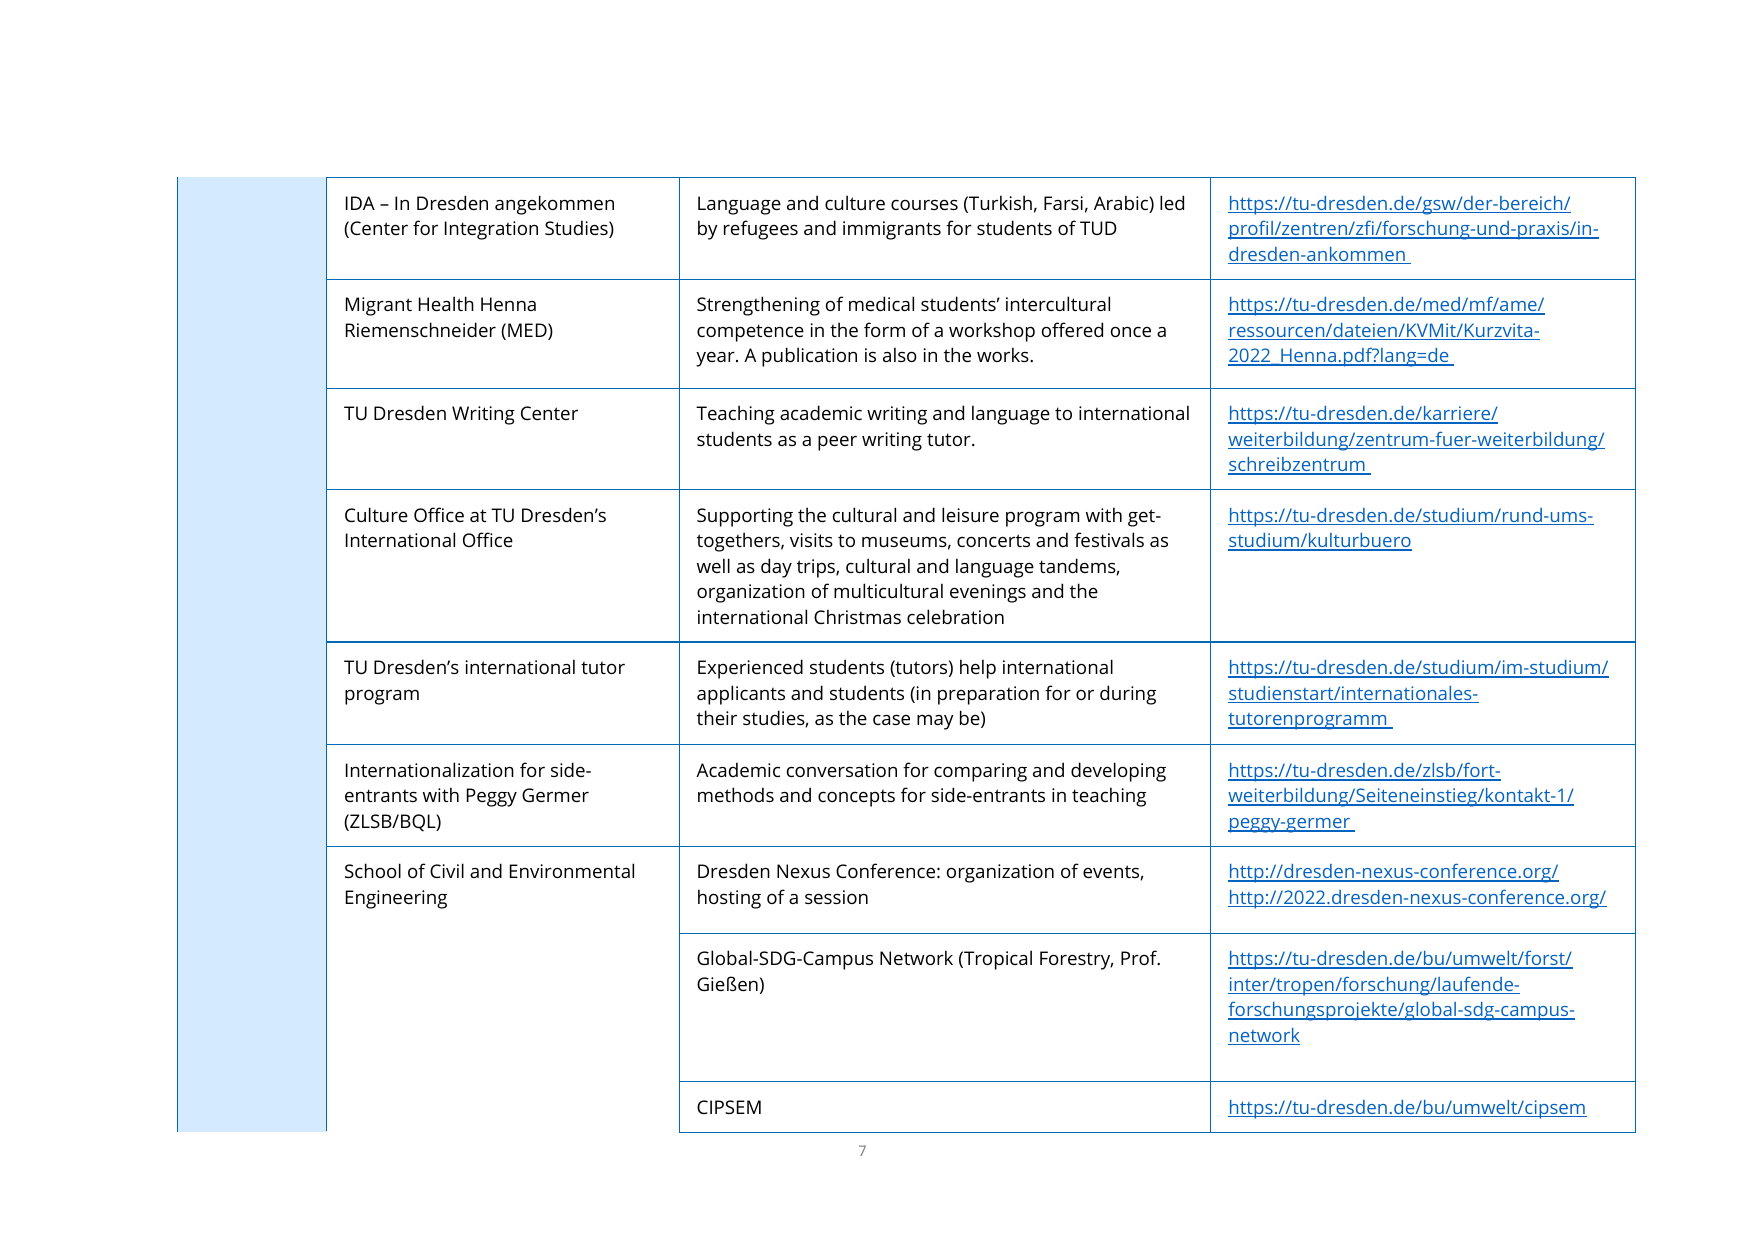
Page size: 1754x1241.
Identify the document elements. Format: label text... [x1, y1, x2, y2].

table_cell https://tu-dresden.de/gsw/der-bereich/profil/zentren/zfi/forschung-und-praxis/in-dresden-ankommen [1211, 178, 1635, 278]
table_cell https://tu-dresden.de/bu/umwelt/forst/inter/tropen/forschung/laufende-forschungsprojekte/global-sdg-campus-network [1211, 934, 1635, 1081]
table_cell CIPSEM [680, 1082, 1210, 1132]
table_cell https://tu-dresden.de/studium/im-studium/studienstart/internationales-tutorenprogramm [1211, 643, 1635, 744]
table_cell TU Dresden Writing Center [327, 389, 679, 489]
table_cell Global-SDG-Campus Network (Tropical Forestry, Prof. Gießen) [680, 934, 1210, 1081]
table_cell Academic conversation for comparing and developing methods and concepts for side-entrants in teaching [680, 745, 1210, 846]
table_cell Internationalization for side-entrants with Peggy Germer (ZLSB/BQL) [327, 745, 679, 846]
table_cell https://tu-dresden.de/karriere/weiterbildung/zentrum-fuer-weiterbildung/schreibzentrum [1211, 389, 1635, 489]
table_cell School of Civil and Environmental Engineering [327, 847, 679, 1132]
table_cell https://tu-dresden.de/studium/rund-ums-studium/kulturbuero [1211, 490, 1635, 641]
table_cell Supporting the cultural and leisure program with get-togethers, visits to museums, concerts and festivals as well as day trips, cultural and language tandems, organization of multicultural evenings and the international Christmas celebration [680, 490, 1210, 641]
table_cell IDA – In Dresden angekommen (Center for Integration Studies) [327, 178, 679, 278]
table_cell Teaching academic writing and language to international students as a peer writing tutor. [680, 389, 1210, 489]
table_cell https://tu-dresden.de/zlsb/fort-weiterbildung/Seiteneinstieg/kontakt-1/peggy-germer [1211, 745, 1635, 846]
table_cell TU Dresden’s international tutor program [327, 643, 679, 744]
table_cell http://dresden-nexus-conference.org/ http://2022.dresden-nexus-conference.org/ [1211, 847, 1635, 933]
table_cell Migrant Health Henna Riemenschneider (MED) [327, 280, 679, 388]
table_cell Language and culture courses (Turkish, Farsi, Arabic) led by refugees and immigrants for students of TUD [680, 178, 1210, 278]
table_cell https://tu-dresden.de/med/mf/ame/ressourcen/dateien/KVMit/Kurzvita-2022_Henna.pdf?lang=de [1211, 280, 1635, 388]
table_cell https://tu-dresden.de/bu/umwelt/cipsem [1211, 1082, 1635, 1132]
table_cell Culture Office at TU Dresden’s International Office [327, 490, 679, 641]
table_cell Dresden Nexus Conference: organization of events, hosting of a session [680, 847, 1210, 933]
table_cell Strengthening of medical students’ intercultural competence in the form of a workshop offered once a year. A publication is also in the works. [680, 280, 1210, 388]
table_cell Experienced students (tutors) help international applicants and students (in preparation for or during their studies, as the case may be) [680, 643, 1210, 744]
